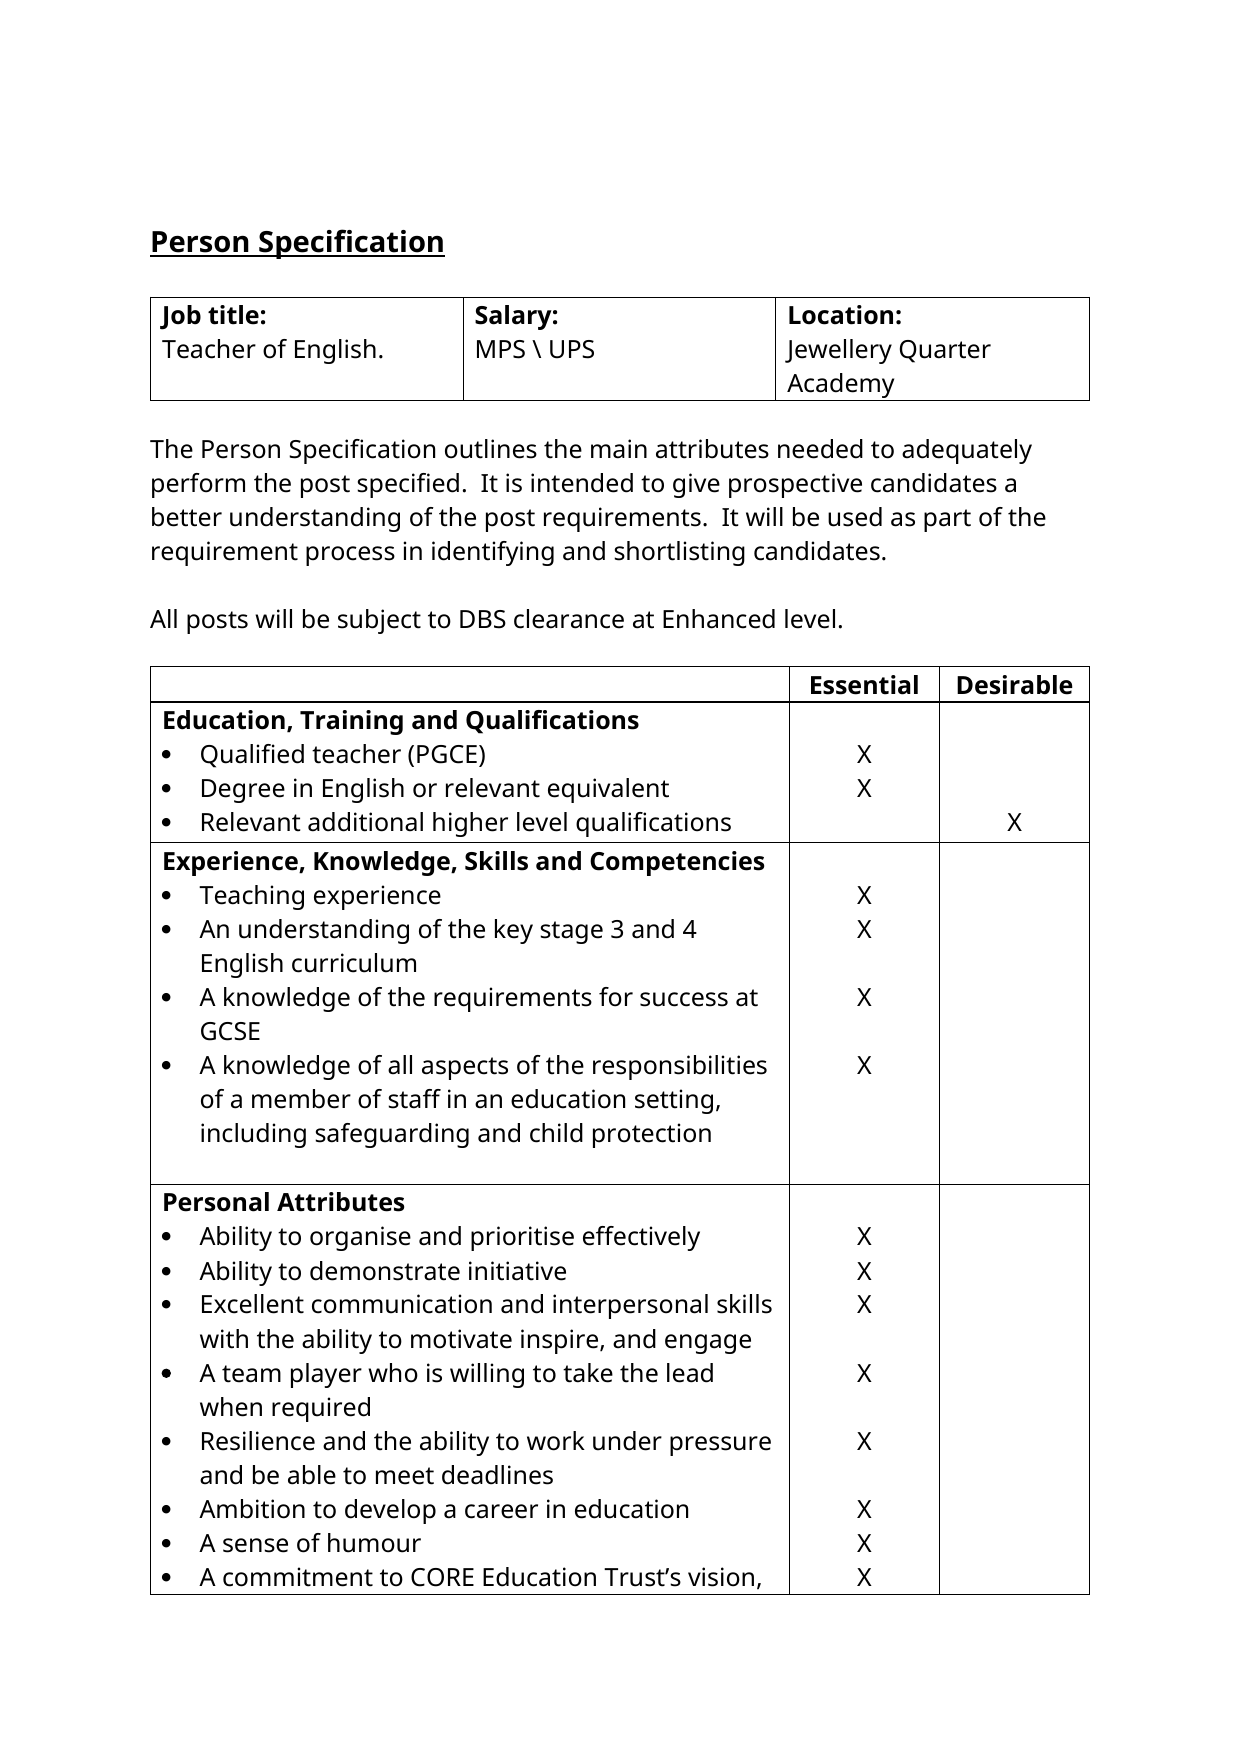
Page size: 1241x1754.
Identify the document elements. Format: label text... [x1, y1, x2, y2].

table_cell [940, 1185, 1089, 1594]
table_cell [151, 1185, 789, 1594]
table_cell X X X X X X X X [790, 1185, 939, 1594]
text Person Specification [150, 221, 1090, 261]
table_header Salary: MPS \ UPS [464, 298, 775, 400]
table_cell Education, Training and Qualifications Qualified teacher (PGCE) Degree in English or relevant equivalent Relevant additional higher level qualifications [151, 703, 789, 842]
table_header Essential [790, 667, 939, 701]
table_header Location: Jewellery Quarter Academy [776, 298, 1089, 400]
text All posts will be subject to DBS clearance at Enhanced level. [150, 602, 1090, 636]
table_header Job title: Teacher of English. [151, 298, 463, 400]
text The Person Specification outlines the main attributes needed to adequately perform the post specified. It is intended to give prospective candidates a better understanding of the post requirements. It will be used as part of the requirement process in identifying and shortlisting candidates. [150, 431, 1090, 568]
table_cell [940, 843, 1089, 1184]
table_cell Experience, Knowledge, Skills and Competencies Teaching experience An understanding of the key stage 3 and 4 English curriculum A knowledge of the requirements for success at GCSE A knowledge of all aspects of the responsibilities of a member of staff in an education setting, including safeguarding and child protection [151, 843, 789, 1184]
table_cell X X X X [790, 843, 939, 1184]
table_cell X [940, 703, 1089, 842]
table_header [151, 667, 789, 701]
table_header Desirable [940, 667, 1089, 701]
table_cell X X [790, 703, 939, 842]
